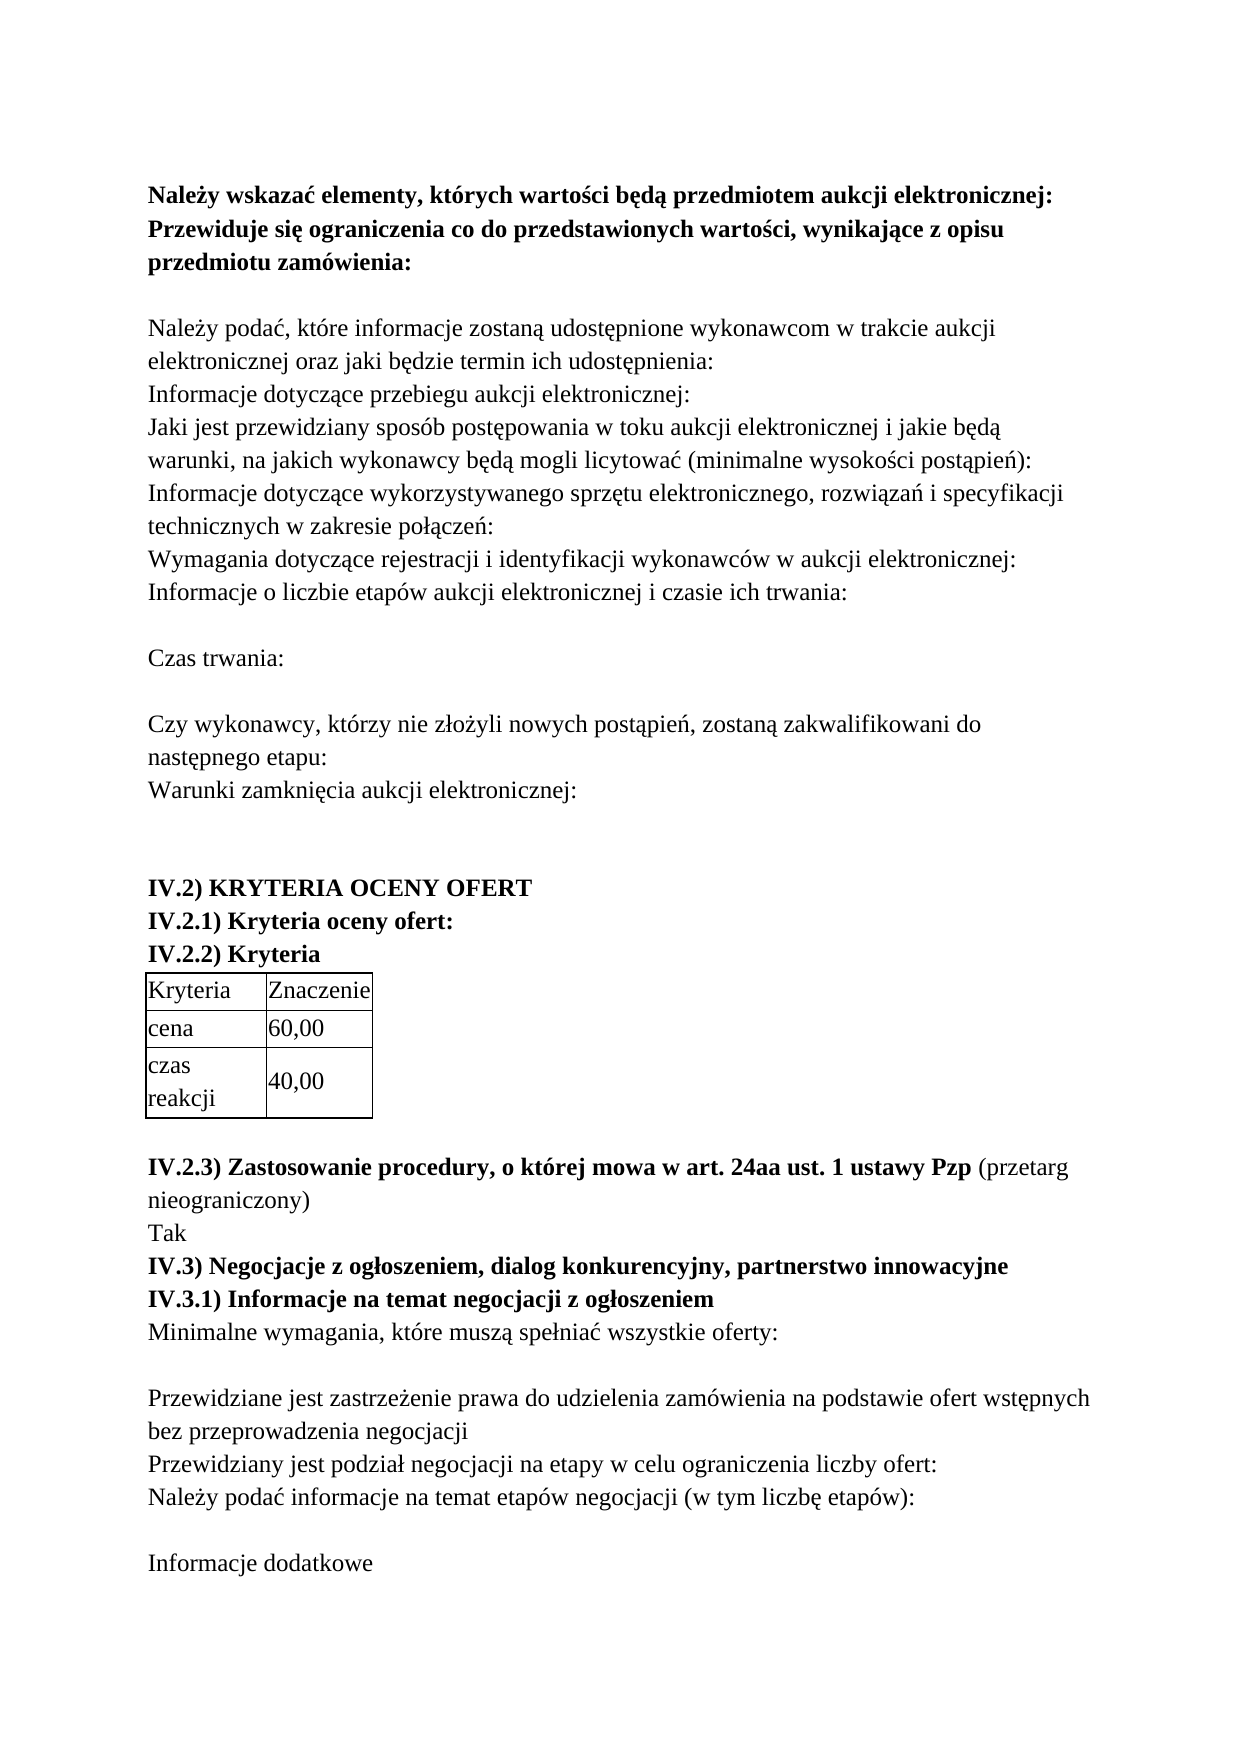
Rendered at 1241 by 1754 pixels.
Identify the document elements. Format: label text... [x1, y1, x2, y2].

text Czas trwania: Czy wykonawcy, którzy nie złożyli nowych postąpień, zostaną zakwalifikowani do następnego etapu: Warunki zamknięcia aukcji elektronicznej: [148, 610, 1093, 836]
table_header Kryteria [147, 974, 266, 1009]
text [148, 148, 1093, 606]
table_cell cena [147, 1011, 266, 1047]
text IV.2) KRYTERIA OCENY OFERT IV.2.1) Kryteria oceny ofert: IV.2.2) Kryteria [148, 840, 1093, 968]
table_cell 60,00 [267, 1011, 372, 1047]
table_cell 40,00 [267, 1048, 372, 1117]
table_header Znaczenie [267, 974, 372, 1009]
table_cell czas reakcji [147, 1048, 266, 1117]
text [148, 1119, 1093, 1577]
